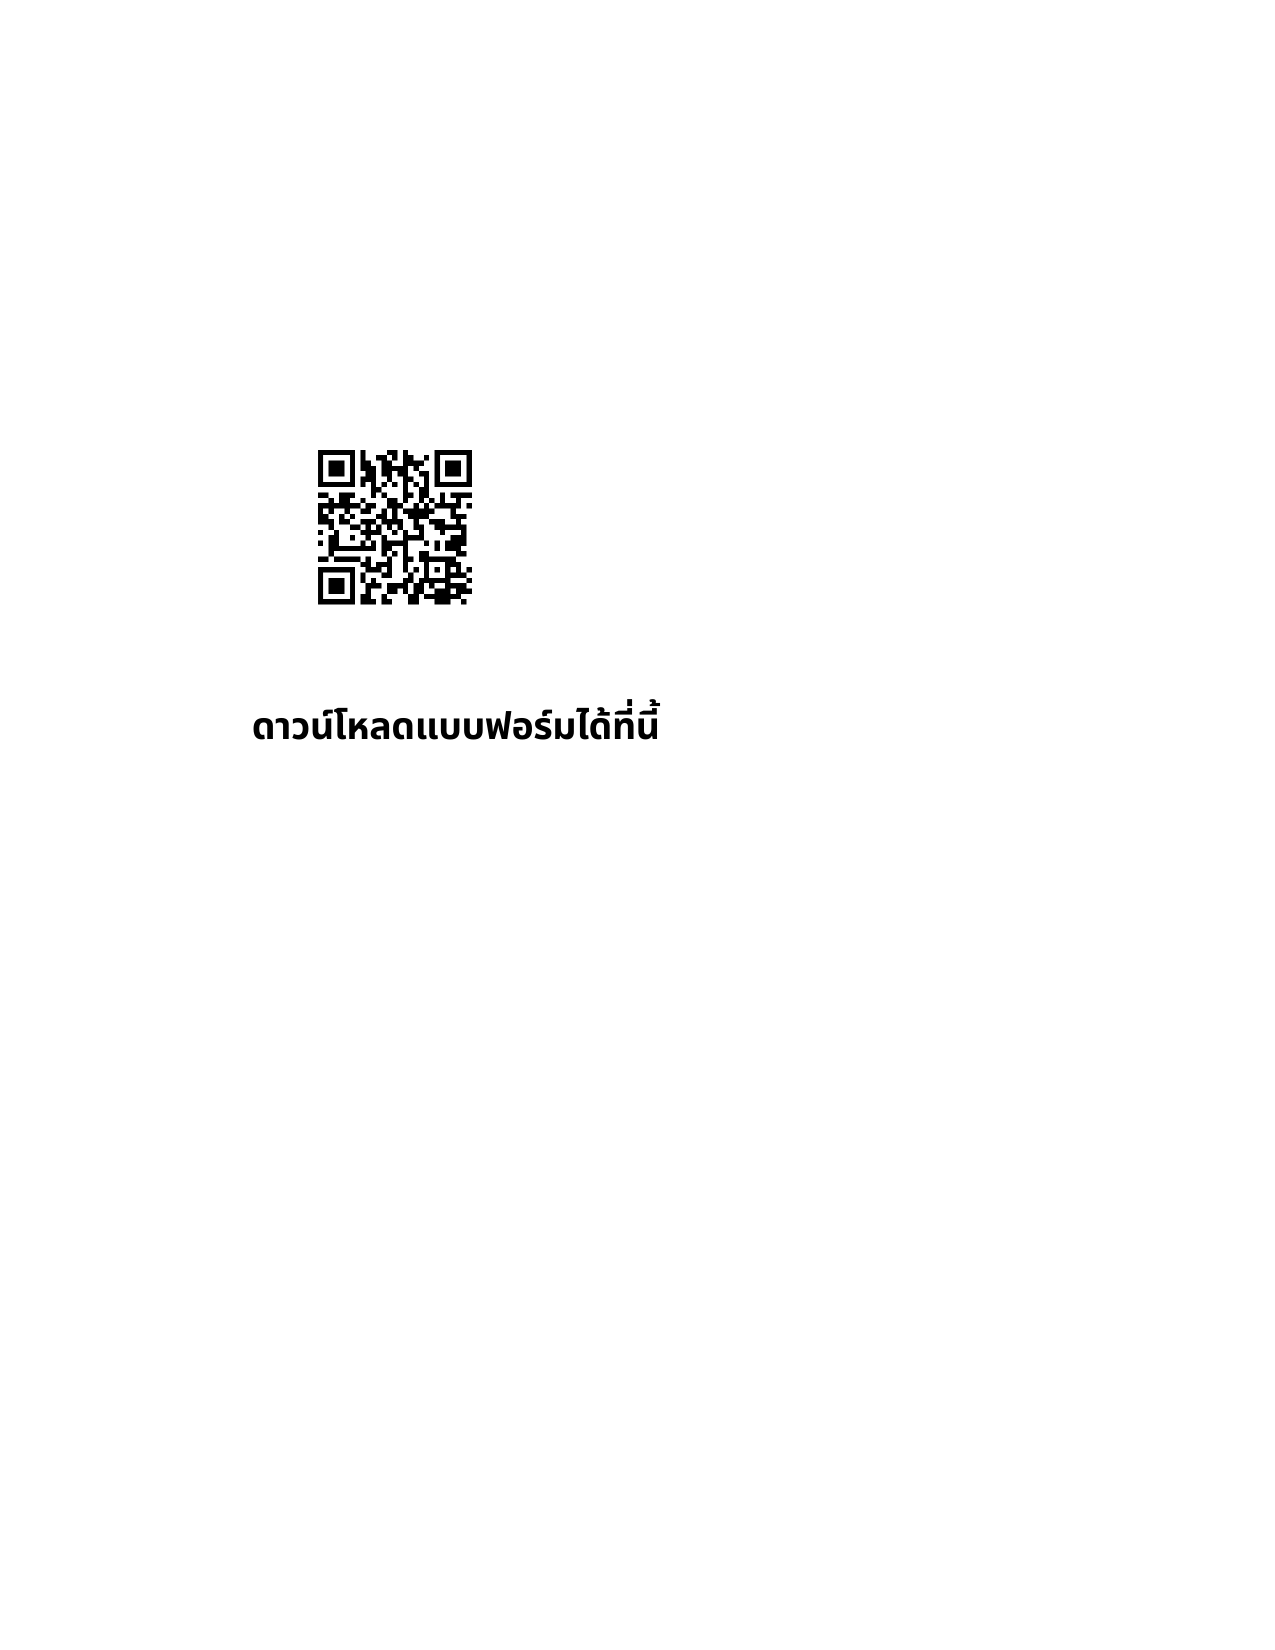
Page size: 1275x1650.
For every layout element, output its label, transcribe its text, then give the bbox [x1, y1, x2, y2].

text ดาวน์โหลดแบบฟอร์มได้ที่นี้ [150, 699, 1137, 756]
picture [295, 427, 494, 627]
